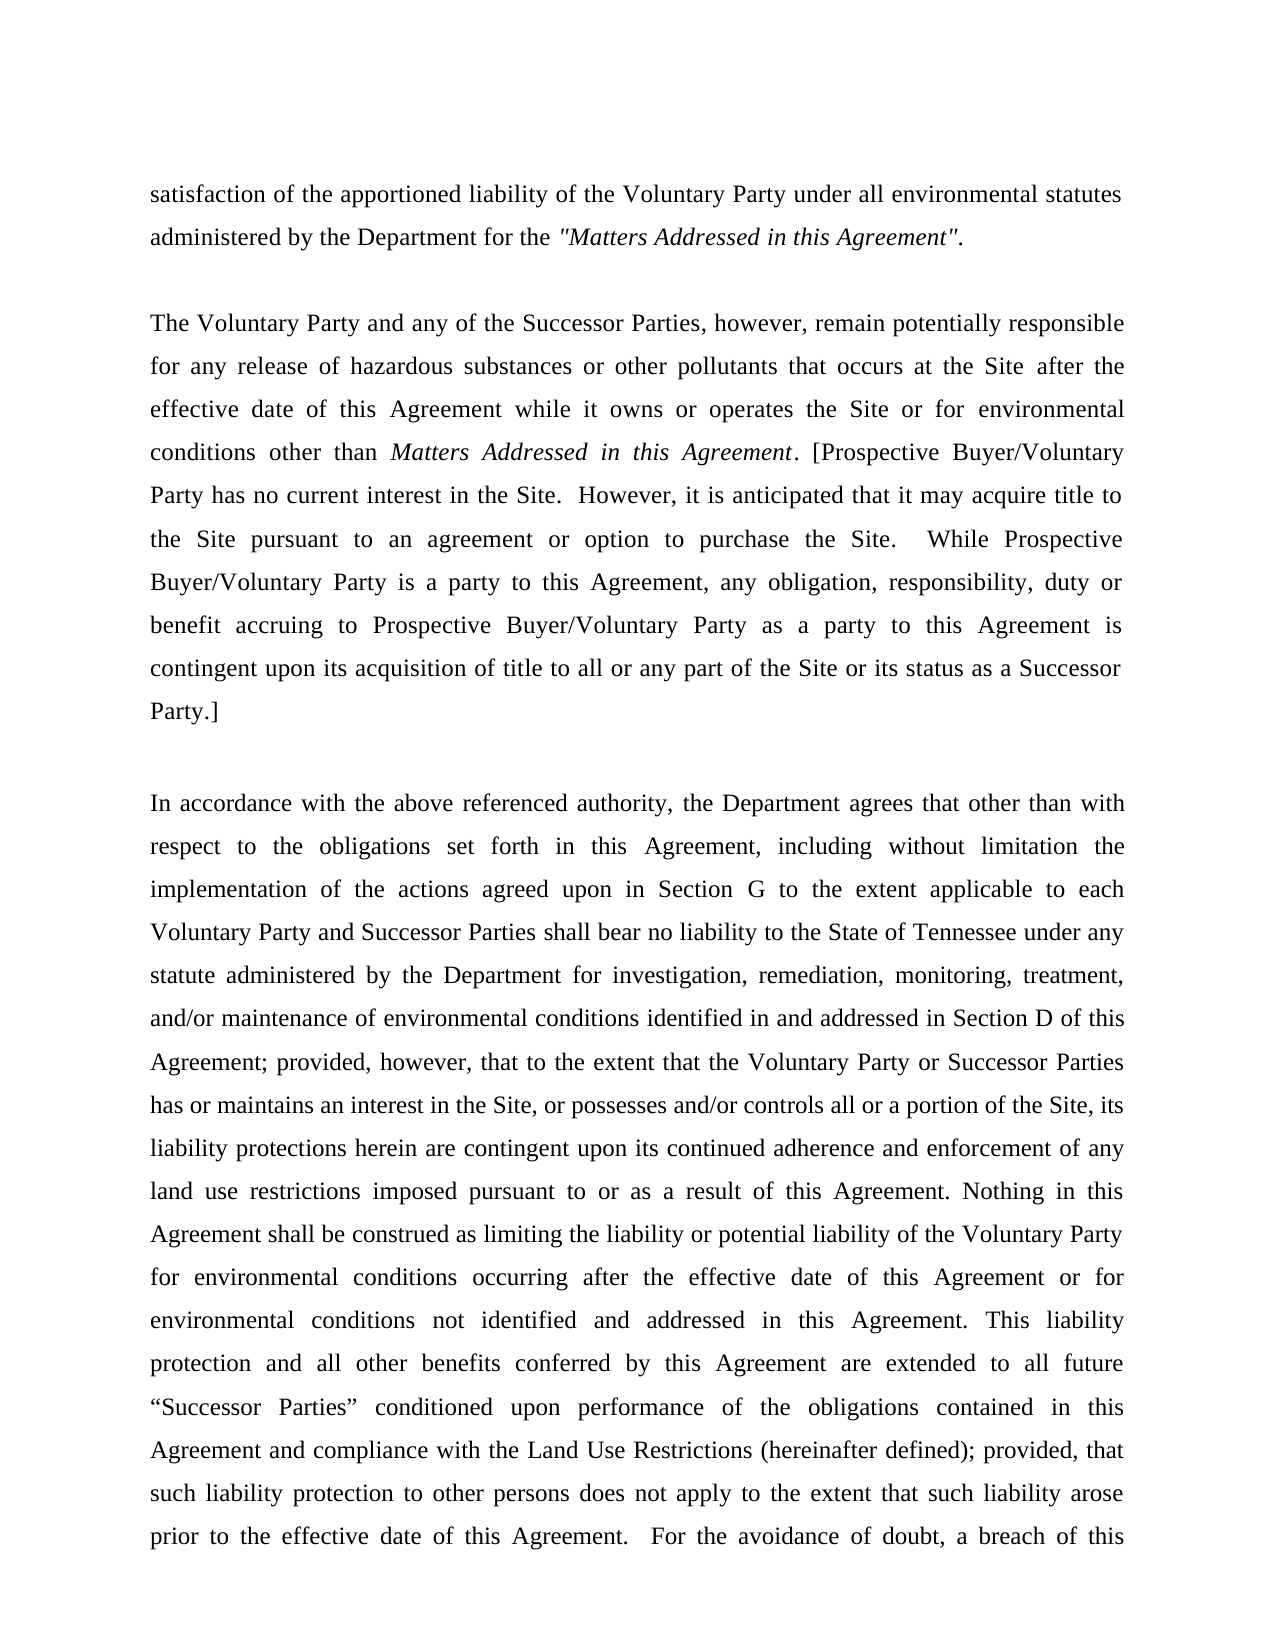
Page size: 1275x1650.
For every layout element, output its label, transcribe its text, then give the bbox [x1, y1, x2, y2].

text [150, 179, 1125, 251]
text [150, 788, 1125, 1550]
text The Voluntary Party and any of the Successor Parties, however, remain potentially responsible for any release of hazardous substances or other pollutants that occurs at the Site after the effective date of this Agreement while it owns or operates the Site or for environmental conditions other than Matters Addressed in this Agreement. [Prospective Buyer/Voluntary Party has no current interest in the Site. However, it is anticipated that it may acquire title to the Site pursuant to an agreement or option to purchase the Site. While Prospective Buyer/Voluntary Party is a party to this Agreement, any obligation, responsibility, duty or benefit accruing to Prospective Buyer/Voluntary Party as a party to this Agreement is contingent upon its acquisition of title to all or any part of the Site or its status as a Successor Party.] [150, 308, 1125, 725]
